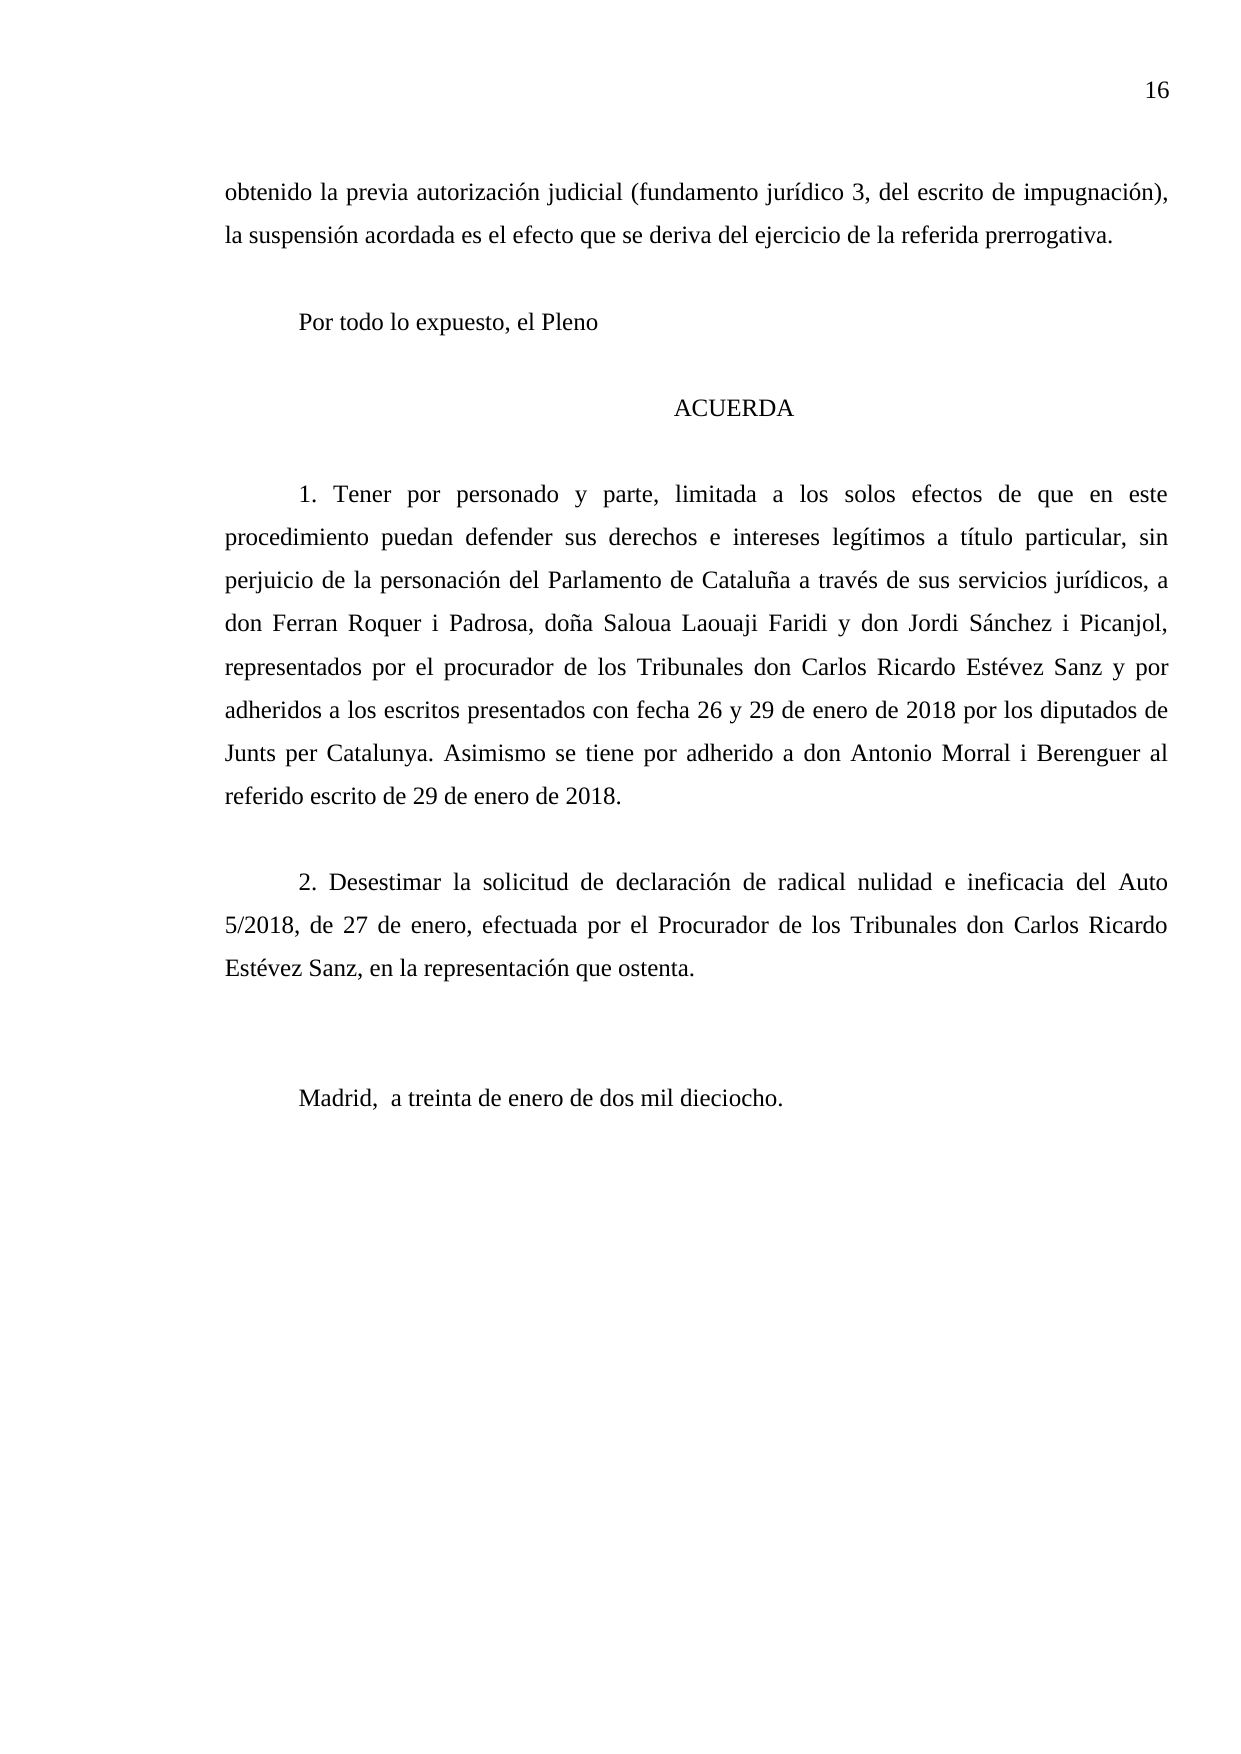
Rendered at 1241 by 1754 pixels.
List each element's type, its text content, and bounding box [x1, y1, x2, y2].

text Madrid, a treinta de enero de dos mil dieciocho. [224, 1083, 1169, 1112]
text ACUERDA [224, 393, 1169, 422]
text 2. Desestimar la solicitud de declaración de radical nulidad e ineficacia del Auto 5/2018, de 27 de enero, efectuada por el Procurador de los Tribunales don Carlos Ricardo Estévez Sanz, en la representación que ostenta. [224, 867, 1169, 982]
text 1. Tener por personado y parte, limitada a los solos efectos de que en este procedimiento puedan defender sus derechos e intereses legítimos a título particular, sin perjuicio de la personación del Parlamento de Cataluña a través de sus servicios jurídicos, a don Ferran Roquer i Padrosa, doña Saloua Laouaji Faridi y don Jordi Sánchez i Picanjol, representados por el procurador de los Tribunales don Carlos Ricardo Estévez Sanz y por adheridos a los escritos presentados con fecha 26 y 29 de enero de 2018 por los diputados de Junts per Catalunya. Asimismo se tiene por adherido a don Antonio Morral i Berenguer al referido escrito de 29 de enero de 2018. [224, 479, 1169, 810]
text Por todo lo expuesto, el Pleno [224, 307, 1169, 335]
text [224, 177, 1169, 249]
